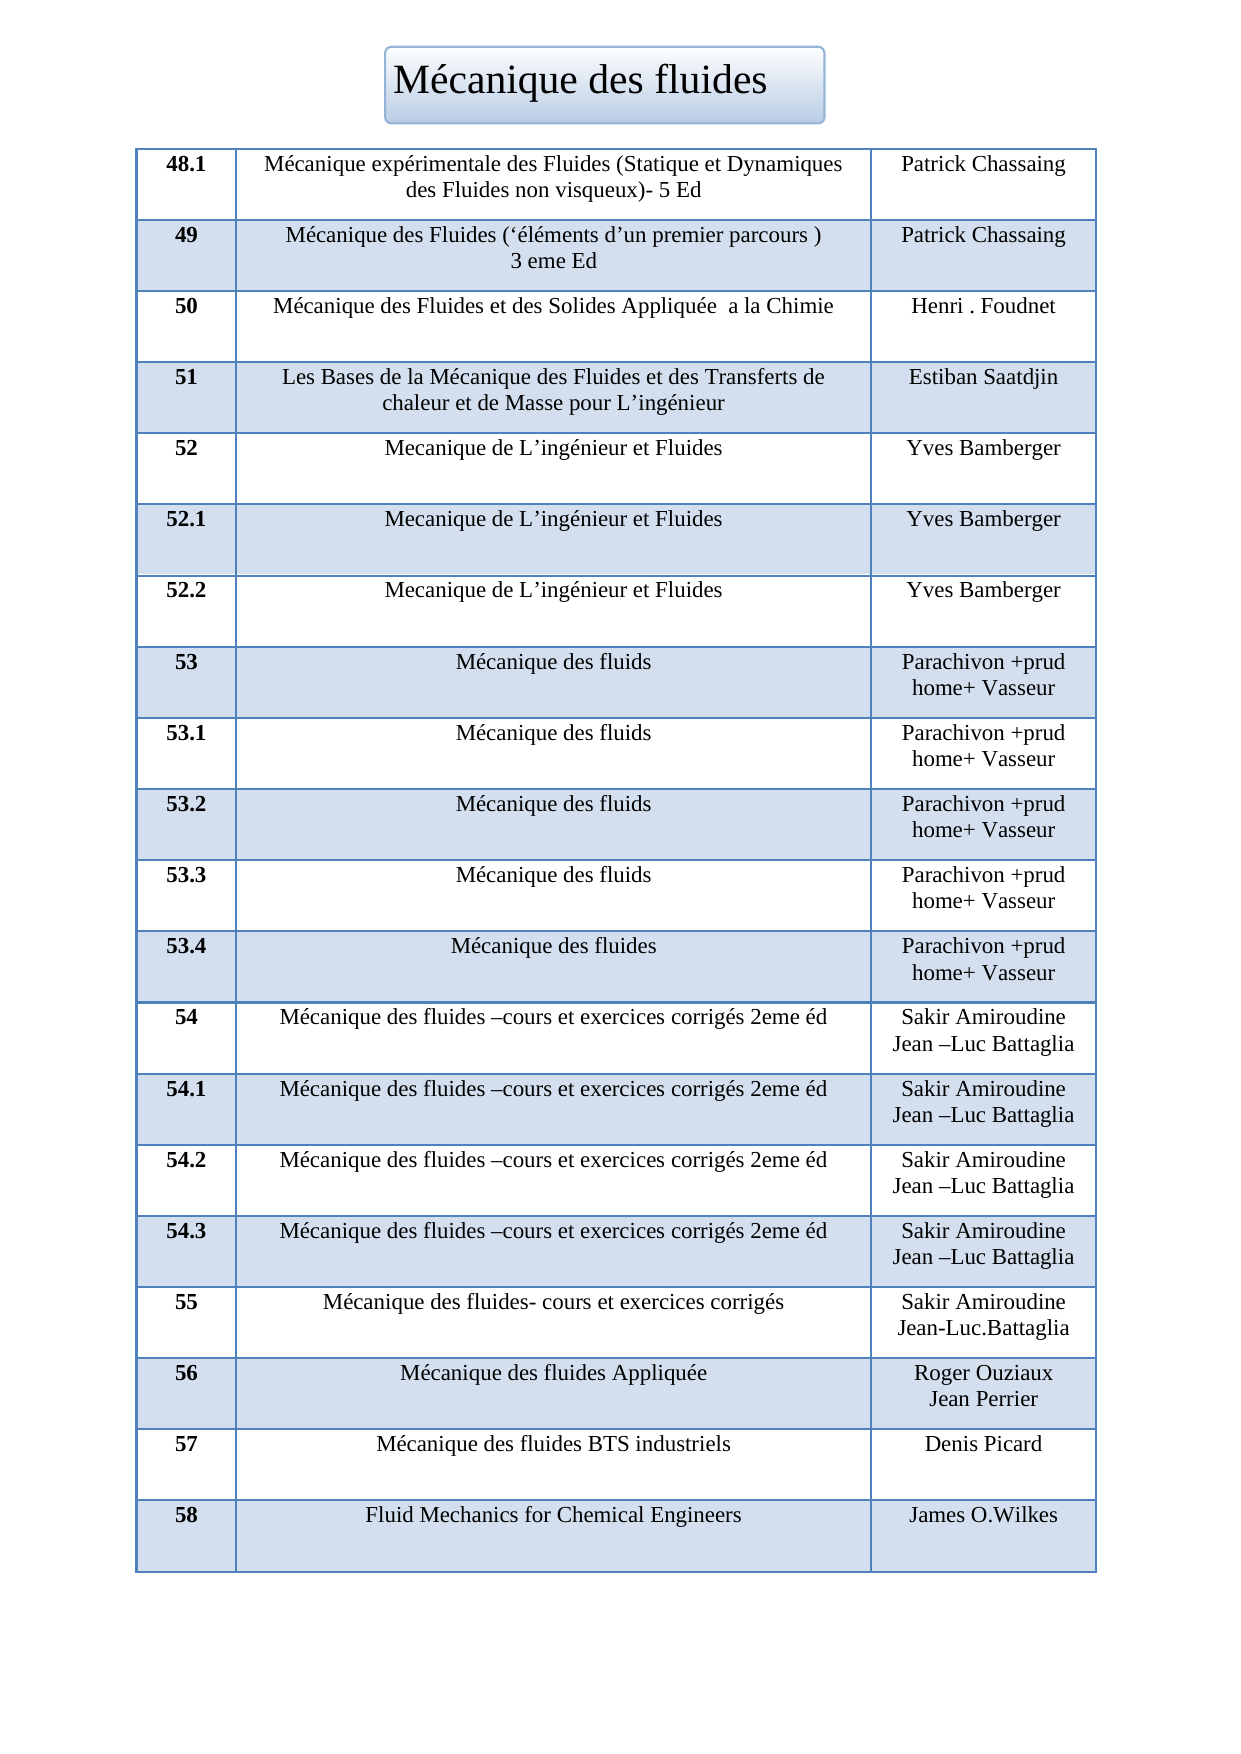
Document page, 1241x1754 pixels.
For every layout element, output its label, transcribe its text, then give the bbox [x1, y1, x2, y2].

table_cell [237, 1501, 870, 1571]
table_cell 51 [138, 363, 235, 432]
table_cell Parachivon +prud home+ Vasseur [872, 648, 1095, 717]
table_cell Mécanique des fluides [237, 932, 870, 1001]
table_cell 54.1 [138, 1075, 235, 1144]
table_cell Estiban Saatdjin [872, 363, 1095, 432]
table_cell 52.1 [138, 505, 235, 574]
table_cell Sakir Amiroudine Jean –Luc Battaglia [872, 1004, 1095, 1072]
table_cell Sakir Amiroudine Jean –Luc Battaglia [872, 1146, 1095, 1215]
table_cell 53 [138, 648, 235, 717]
table_cell 53.2 [138, 790, 235, 859]
table_cell Mécanique des fluides –cours et exercices corrigés 2eme éd [237, 1146, 870, 1215]
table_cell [237, 150, 870, 219]
table_cell 49 [138, 221, 235, 290]
table_cell Yves Bamberger [872, 434, 1095, 503]
table_cell Denis Picard [872, 1430, 1095, 1499]
table_cell Mecanique de L’ingénieur et Fluides [237, 505, 870, 574]
table_cell Mécanique des fluides –cours et exercices corrigés 2eme éd [237, 1075, 870, 1144]
table_cell 50 [138, 292, 235, 361]
table_cell Mécanique des fluides –cours et exercices corrigés 2eme éd [237, 1217, 870, 1286]
table_cell Mécanique des fluids [237, 719, 870, 788]
table_cell Mécanique des Fluides et des Solides Appliquée a la Chimie [237, 292, 870, 361]
table_cell Yves Bamberger [872, 505, 1095, 574]
table_cell 52.2 [138, 577, 235, 646]
table_cell Les Bases de la Mécanique des Fluides et des Transferts de chaleur et de Masse pour L’ingénieur [237, 363, 870, 432]
table_cell Mécanique des fluides BTS industriels [237, 1430, 870, 1499]
table_cell 53.1 [138, 719, 235, 788]
table_cell James O.Wilkes [872, 1501, 1095, 1571]
table_cell Mécanique des fluides- cours et exercices corrigés [237, 1288, 870, 1357]
table_cell Mécanique des fluides –cours et exercices corrigés 2eme éd [237, 1004, 870, 1072]
table_cell 53.3 [138, 861, 235, 930]
table_cell Sakir Amiroudine Jean –Luc Battaglia [872, 1075, 1095, 1144]
table_cell Roger Ouziaux Jean Perrier [872, 1359, 1095, 1428]
table_cell Mécanique des fluides Appliquée [237, 1359, 870, 1428]
table_cell Mécanique des fluids [237, 861, 870, 930]
table_cell 52 [138, 434, 235, 503]
table_cell Patrick Chassaing [872, 221, 1095, 290]
table_cell 53.4 [138, 932, 235, 1001]
table_cell Patrick Chassaing [872, 150, 1095, 219]
table_cell 54.3 [138, 1217, 235, 1286]
table_cell 55 [138, 1288, 235, 1357]
table_cell Parachivon +prud home+ Vasseur [872, 790, 1095, 859]
table_cell Mécanique des Fluides (‘éléments d’un premier parcours ) 3 eme Ed [237, 221, 870, 290]
table_cell Mécanique des fluids [237, 648, 870, 717]
table_cell Parachivon +prud home+ Vasseur [872, 932, 1095, 1001]
table_cell 54.2 [138, 1146, 235, 1215]
table_cell Henri . Foudnet [872, 292, 1095, 361]
table_cell 56 [138, 1359, 235, 1428]
table_cell Parachivon +prud home+ Vasseur [872, 719, 1095, 788]
table_cell 57 [138, 1430, 235, 1499]
table_cell 58 [138, 1501, 235, 1571]
table_cell Sakir Amiroudine Jean-Luc.Battaglia [872, 1288, 1095, 1357]
table_cell Parachivon +prud home+ Vasseur [872, 861, 1095, 930]
table_cell 48.1 [138, 150, 235, 219]
table_cell Mecanique de L’ingénieur et Fluides [237, 577, 870, 646]
table_cell 54 [138, 1004, 235, 1072]
table_cell Mecanique de L’ingénieur et Fluides [237, 434, 870, 503]
table_cell Yves Bamberger [872, 577, 1095, 646]
table_cell Mécanique des fluids [237, 790, 870, 859]
table_cell Sakir Amiroudine Jean –Luc Battaglia [872, 1217, 1095, 1286]
